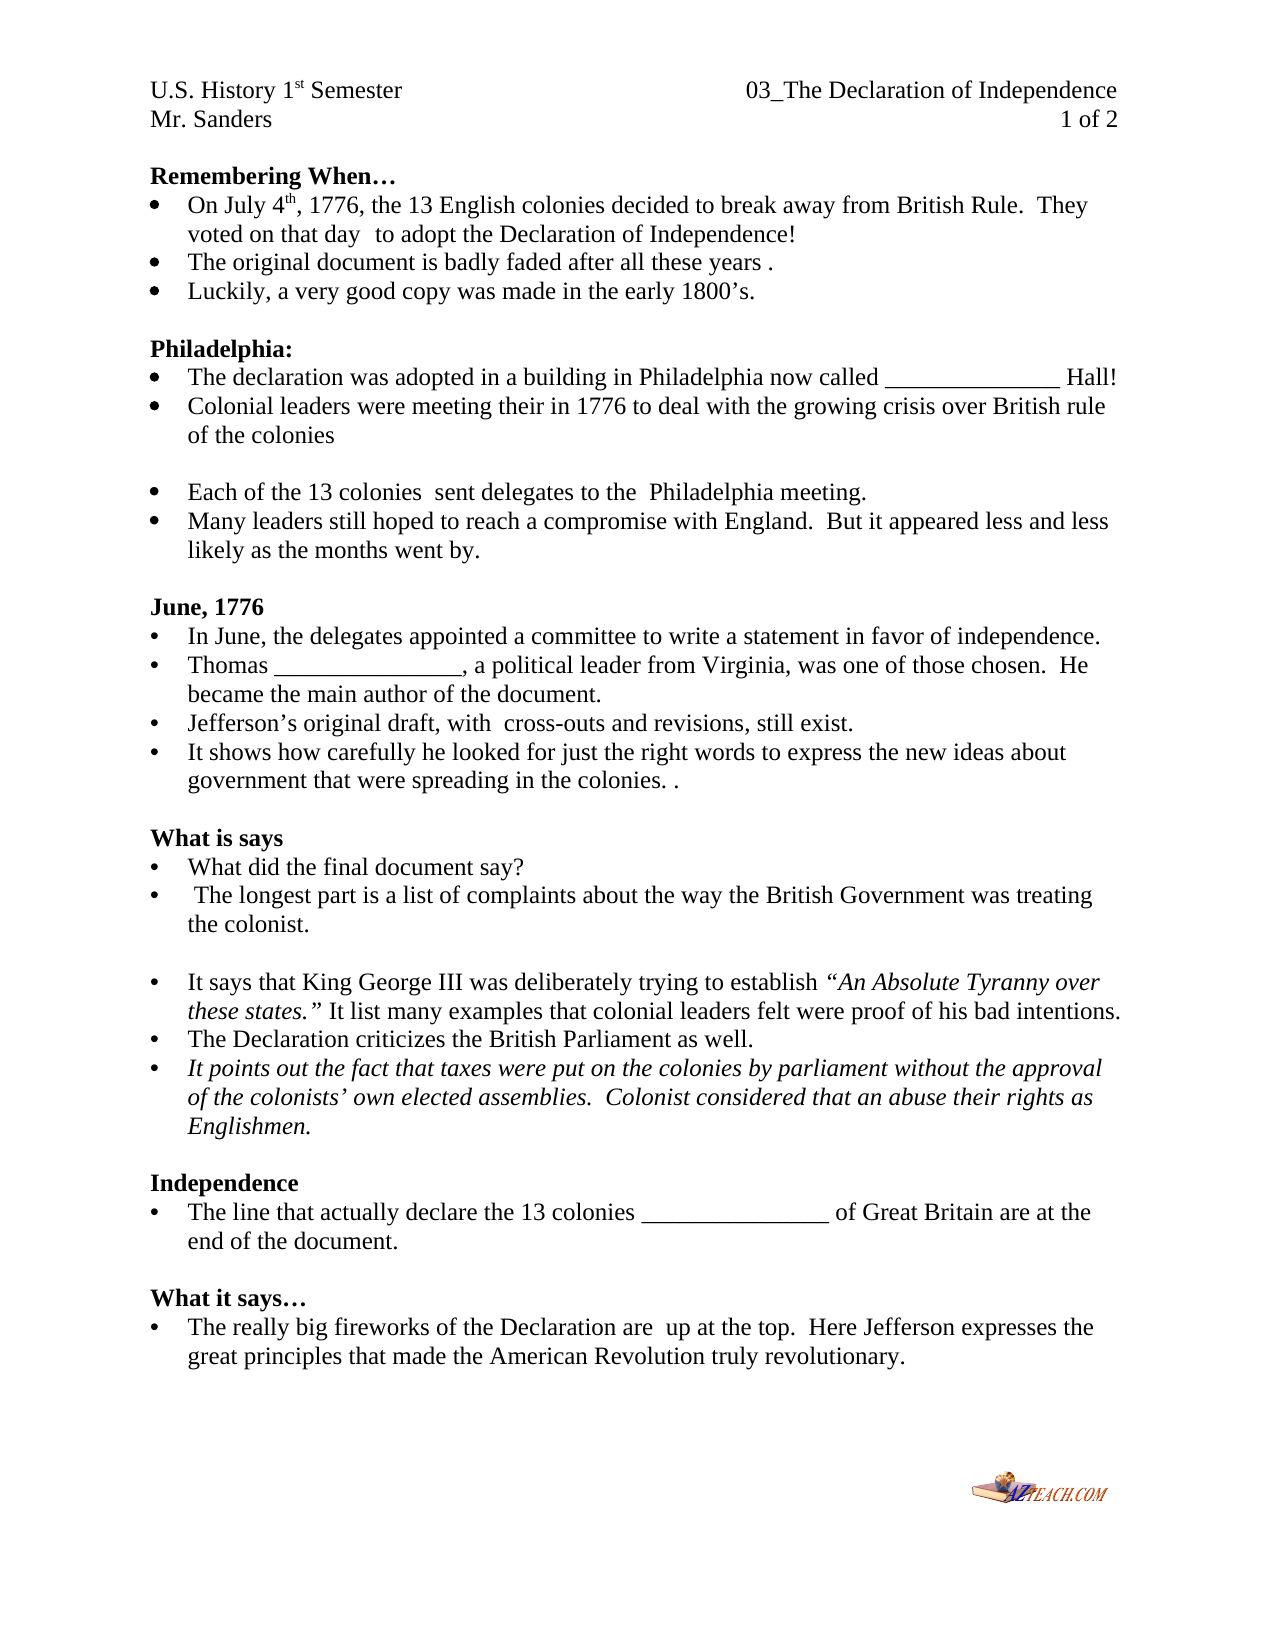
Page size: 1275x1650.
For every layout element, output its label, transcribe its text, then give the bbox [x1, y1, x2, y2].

list It points out the fact that taxes were put on the colonies by parliament without the approval of the colonists’ own elected assemblies. Colonist considered that an abuse their rights as Englishmen. [150, 1053, 1125, 1140]
text Remembering When… [150, 161, 1125, 190]
list Thomas _______________, a political leader from Virginia, was one of those chosen. He became the main author of the document. [150, 650, 1125, 708]
list The really big fireworks of the Declaration are up at the top. Here Jefferson expresses the great principles that made the American Revolution truly revolutionary. [150, 1312, 1125, 1370]
list Many leaders still hoped to reach a compromise with England. But it appeared less and less likely as the months went by. [150, 506, 1125, 564]
text What is says [150, 823, 1125, 852]
list Each of the 13 colonies sent delegates to the Philadelphia meeting. [150, 477, 1125, 506]
text June, 1776 [150, 592, 1125, 621]
picture [966, 1446, 1125, 1547]
list The Declaration criticizes the British Parliament as well. [150, 1024, 1125, 1053]
list Colonial leaders were meeting their in 1776 to deal with the growing crisis over British rule of the colonies [150, 391, 1125, 449]
list The line that actually declare the 13 colonies _______________ of Great Britain are at the end of the document. [150, 1197, 1125, 1255]
list Luckily, a very good copy was made in the early 1800’s. [150, 276, 1125, 305]
text Philadelphia: [150, 334, 1125, 362]
list In June, the delegates appointed a committee to write a statement in favor of independence. [150, 621, 1125, 650]
list The longest part is a list of complaints about the way the British Government was treating the colonist. [150, 881, 1125, 938]
list What did the final document say? [150, 852, 1125, 881]
text Independence [150, 1168, 1125, 1197]
list On July 4th, 1776, the 13 English colonies decided to break away from British Rule. They voted on that day to adopt the Declaration of Independence! [150, 190, 1125, 247]
list It says that King George III was deliberately trying to establish “An Absolute Tyranny over these states.” It list many examples that colonial leaders felt were proof of his bad intentions. [150, 967, 1125, 1024]
list Jefferson’s original draft, with cross-outs and revisions, still exist. [150, 708, 1125, 737]
list It shows how carefully he looked for just the right words to express the new ideas about government that were spreading in the colonies. . [150, 737, 1125, 794]
list The declaration was adopted in a building in Philadelphia now called ______________ Hall! [150, 362, 1125, 391]
text What it says… [150, 1283, 1125, 1312]
list The original document is badly faded after all these years . [150, 247, 1125, 276]
